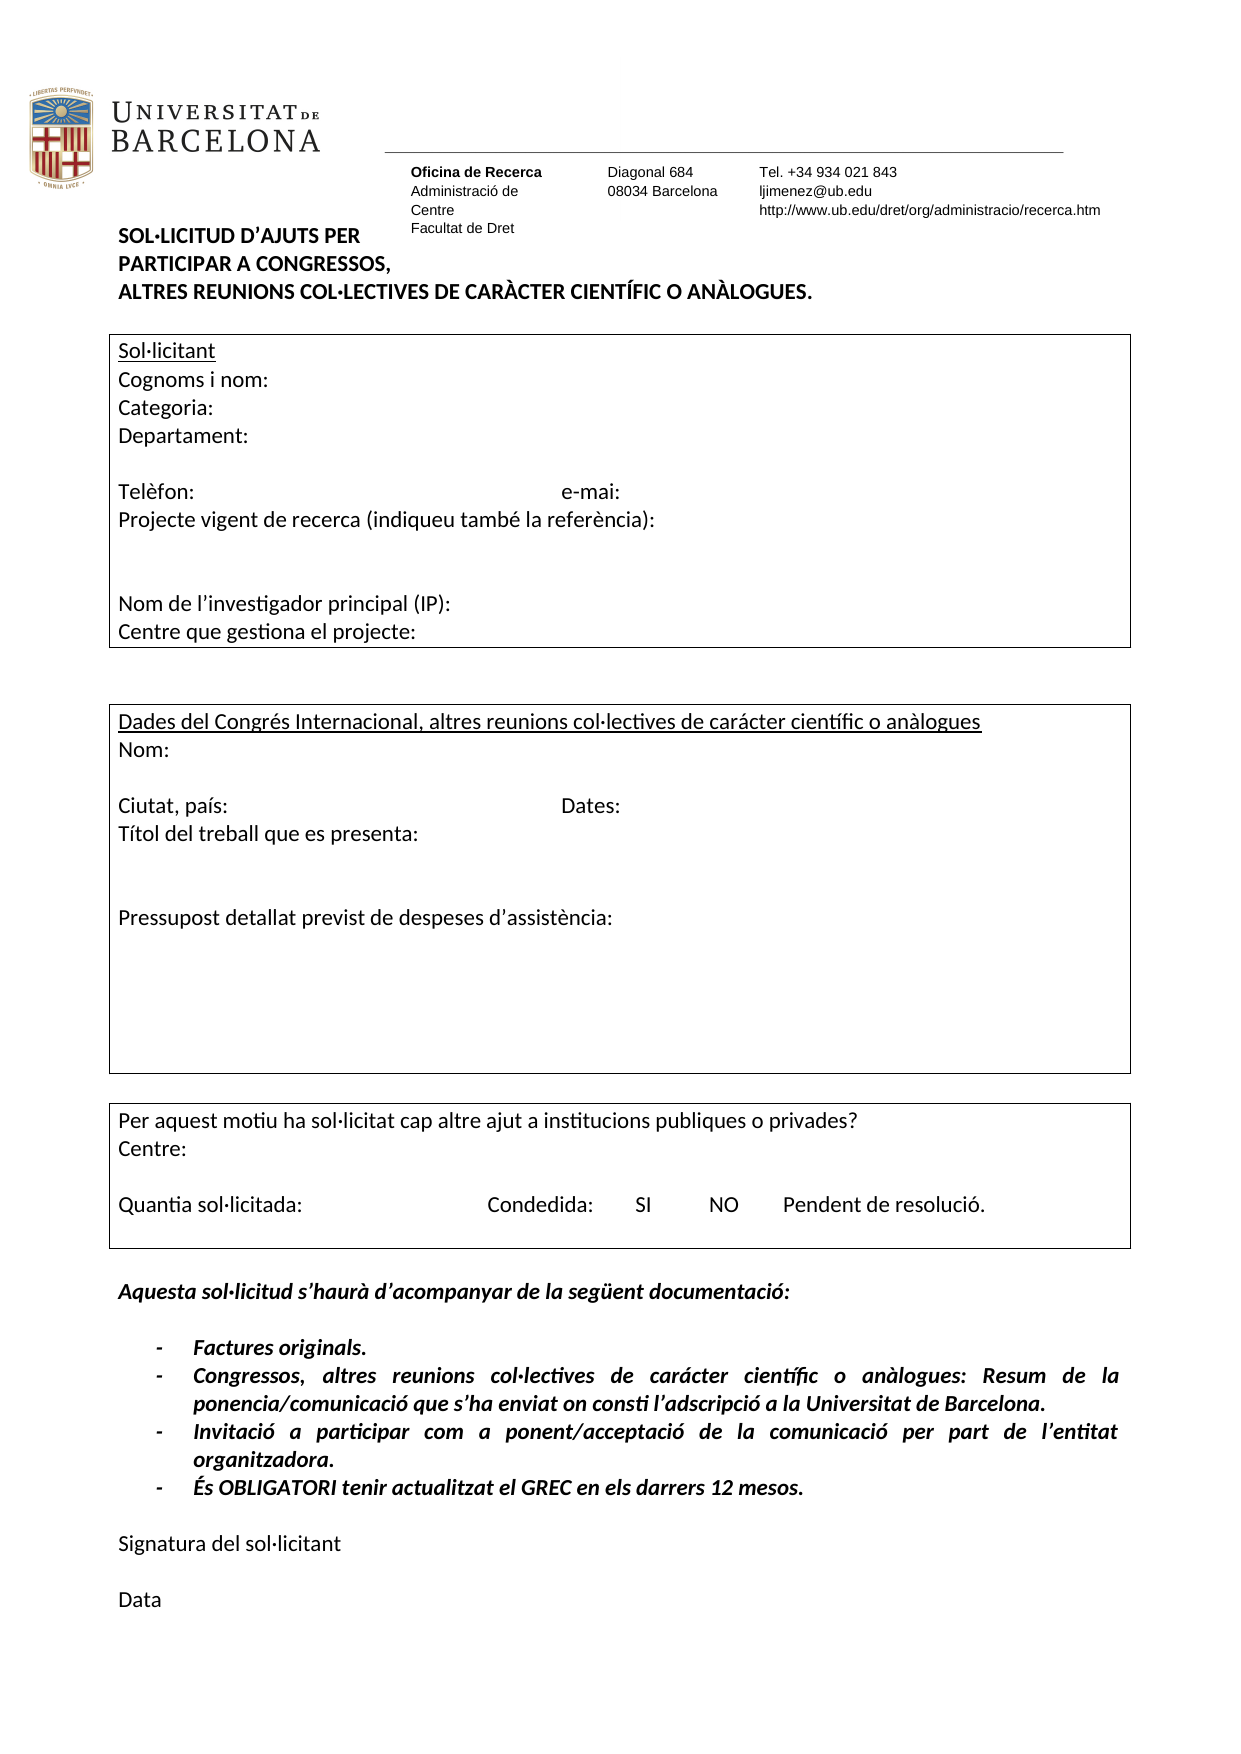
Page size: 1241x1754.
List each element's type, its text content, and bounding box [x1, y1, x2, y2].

text Cognoms i nom: [118, 365, 1122, 393]
text Departament: [118, 421, 1122, 449]
text Aquesta sol·licitud s’haurà d’acompanyar de la següent documentació: [118, 1277, 1122, 1305]
text Per aquest motiu ha sol·licitat cap altre ajut a institucions publiques o privades? [110, 1104, 1130, 1134]
text Sol·licitant [110, 335, 1130, 365]
text Data [118, 1585, 1122, 1613]
text Nom: [118, 735, 1122, 763]
text Quantia sol·licitada: Condedida: SI NO Pendent de resolució. [118, 1190, 1122, 1218]
picture [1, 57, 1235, 221]
list Invitació a participar com a ponent/acceptació de la comunicació per part de l’entitat organitzadora. [156, 1417, 1122, 1473]
list És OBLIGATORI tenir actualitzat el GREC en els darrers 12 mesos. [156, 1473, 1122, 1501]
text Signatura del sol·licitant [118, 1529, 1122, 1557]
list Congressos, altres reunions col·lectives de carácter científic o anàlogues: Resum de la ponencia/comunicació que s’ha enviat on consti l’adscripció a la Universitat de Barcelona. [156, 1361, 1122, 1417]
text Nom de l’investigador principal (IP): [118, 589, 1122, 614]
text Categoria: [118, 393, 1122, 421]
text Telèfon: e-mai: [118, 477, 1122, 505]
text Títol del treball que es presenta: [118, 819, 1122, 847]
text Centre: [118, 1134, 1122, 1162]
text Dades del Congrés Internacional, altres reunions col·lectives de carácter científic o anàlogues [110, 705, 1130, 735]
text Ciutat, país: Dates: [118, 791, 1122, 819]
text Pressupost detallat previst de despeses d’assistència: [118, 903, 1122, 931]
text Projecte vigent de recerca (indiqueu també la referència): [118, 505, 1122, 533]
text Centre que gestiona el projecte: [110, 614, 1130, 647]
text SOL·LICITUD D’AJUTS PER PARTICIPAR A CONGRESSOS, ALTRES REUNIONS COL·LECTIVES DE CARÀCTER CIENTÍFIC O ANÀLOGUES. [118, 221, 1122, 306]
list Factures originals. [156, 1333, 1122, 1361]
